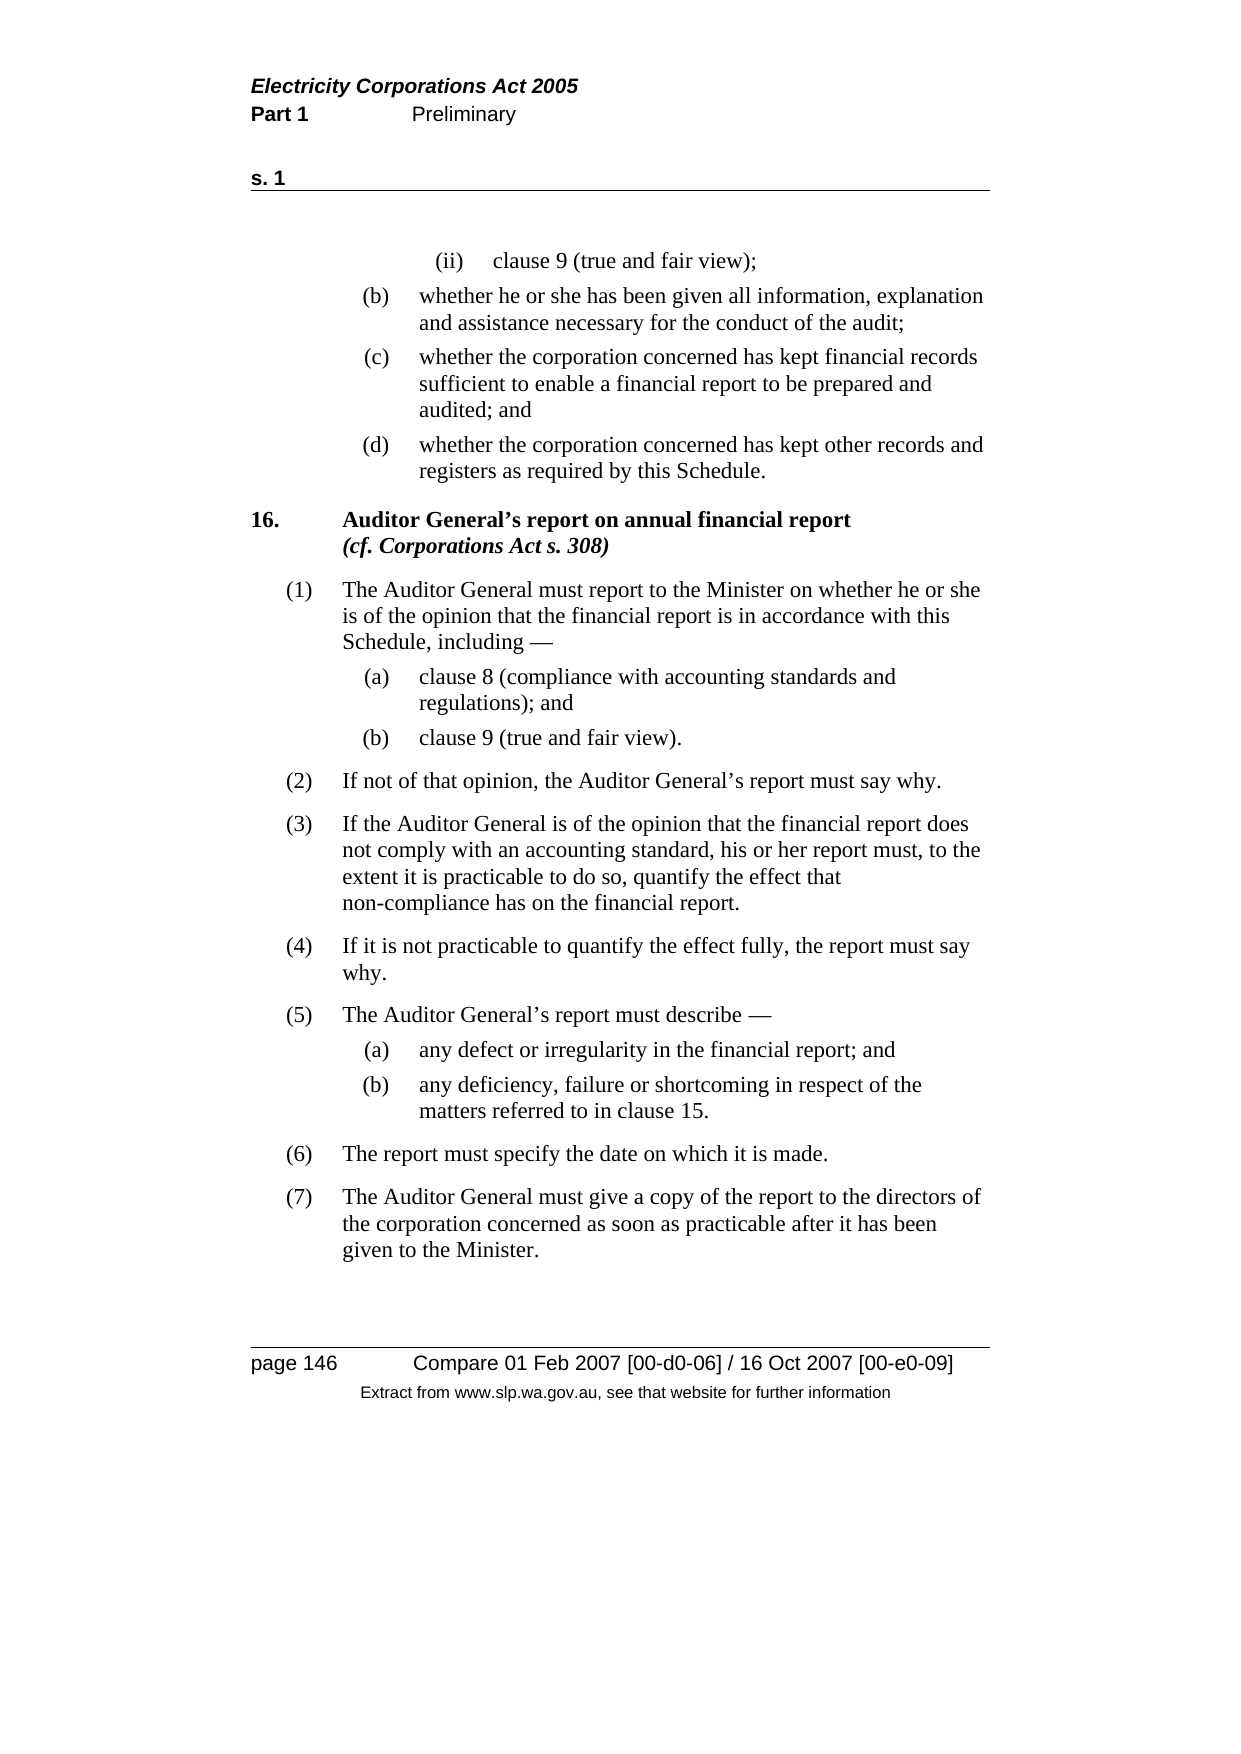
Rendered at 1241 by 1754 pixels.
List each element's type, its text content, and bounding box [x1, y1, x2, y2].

text (b) any deficiency, failure or shortcoming in respect of the matters referred to in clause 15. [251, 1071, 990, 1124]
text (a) any defect or irregularity in the financial report; and [251, 1036, 990, 1063]
text (5) The Auditor General’s report must describe — [251, 1002, 990, 1028]
text (ii) clause 9 (true and fair view); [251, 247, 990, 274]
text (6) The report must specify the date on which it is made. [251, 1140, 990, 1167]
text (4) If it is not practicable to quantify the effect fully, the report must say why. [251, 932, 990, 985]
text (1) The Auditor General must report to the Minister on whether he or she is of the opinion that the financial report is in accordance with this Schedule, including — [251, 576, 990, 655]
text (b) clause 9 (true and fair view). [251, 724, 990, 750]
subtitle 16. Auditor General’s report on annual financial report (cf. Corporations Act s. 308) [251, 506, 990, 559]
text (3) If the Auditor General is of the opinion that the financial report does not comply with an accounting standard, his or her report must, to the extent it is practicable to do so, quantify the effect that non-compliance has on the financial report. [251, 810, 990, 916]
text (b) whether he or she has been given all information, explanation and assistance necessary for the conduct of the audit; [251, 282, 990, 335]
text (d) whether the corporation concerned has kept other records and registers as required by this Schedule. [251, 431, 990, 483]
text (a) clause 8 (compliance with accounting standards and regulations); and [251, 663, 990, 716]
text (c) whether the corporation concerned has kept financial records sufficient to enable a financial report to be prepared and audited; and [251, 343, 990, 422]
text (7) The Auditor General must give a copy of the report to the directors of the corporation concerned as soon as practicable after it has been given to the Minister. [251, 1183, 990, 1262]
text (2) If not of that opinion, the Auditor General’s report must say why. [251, 767, 990, 793]
